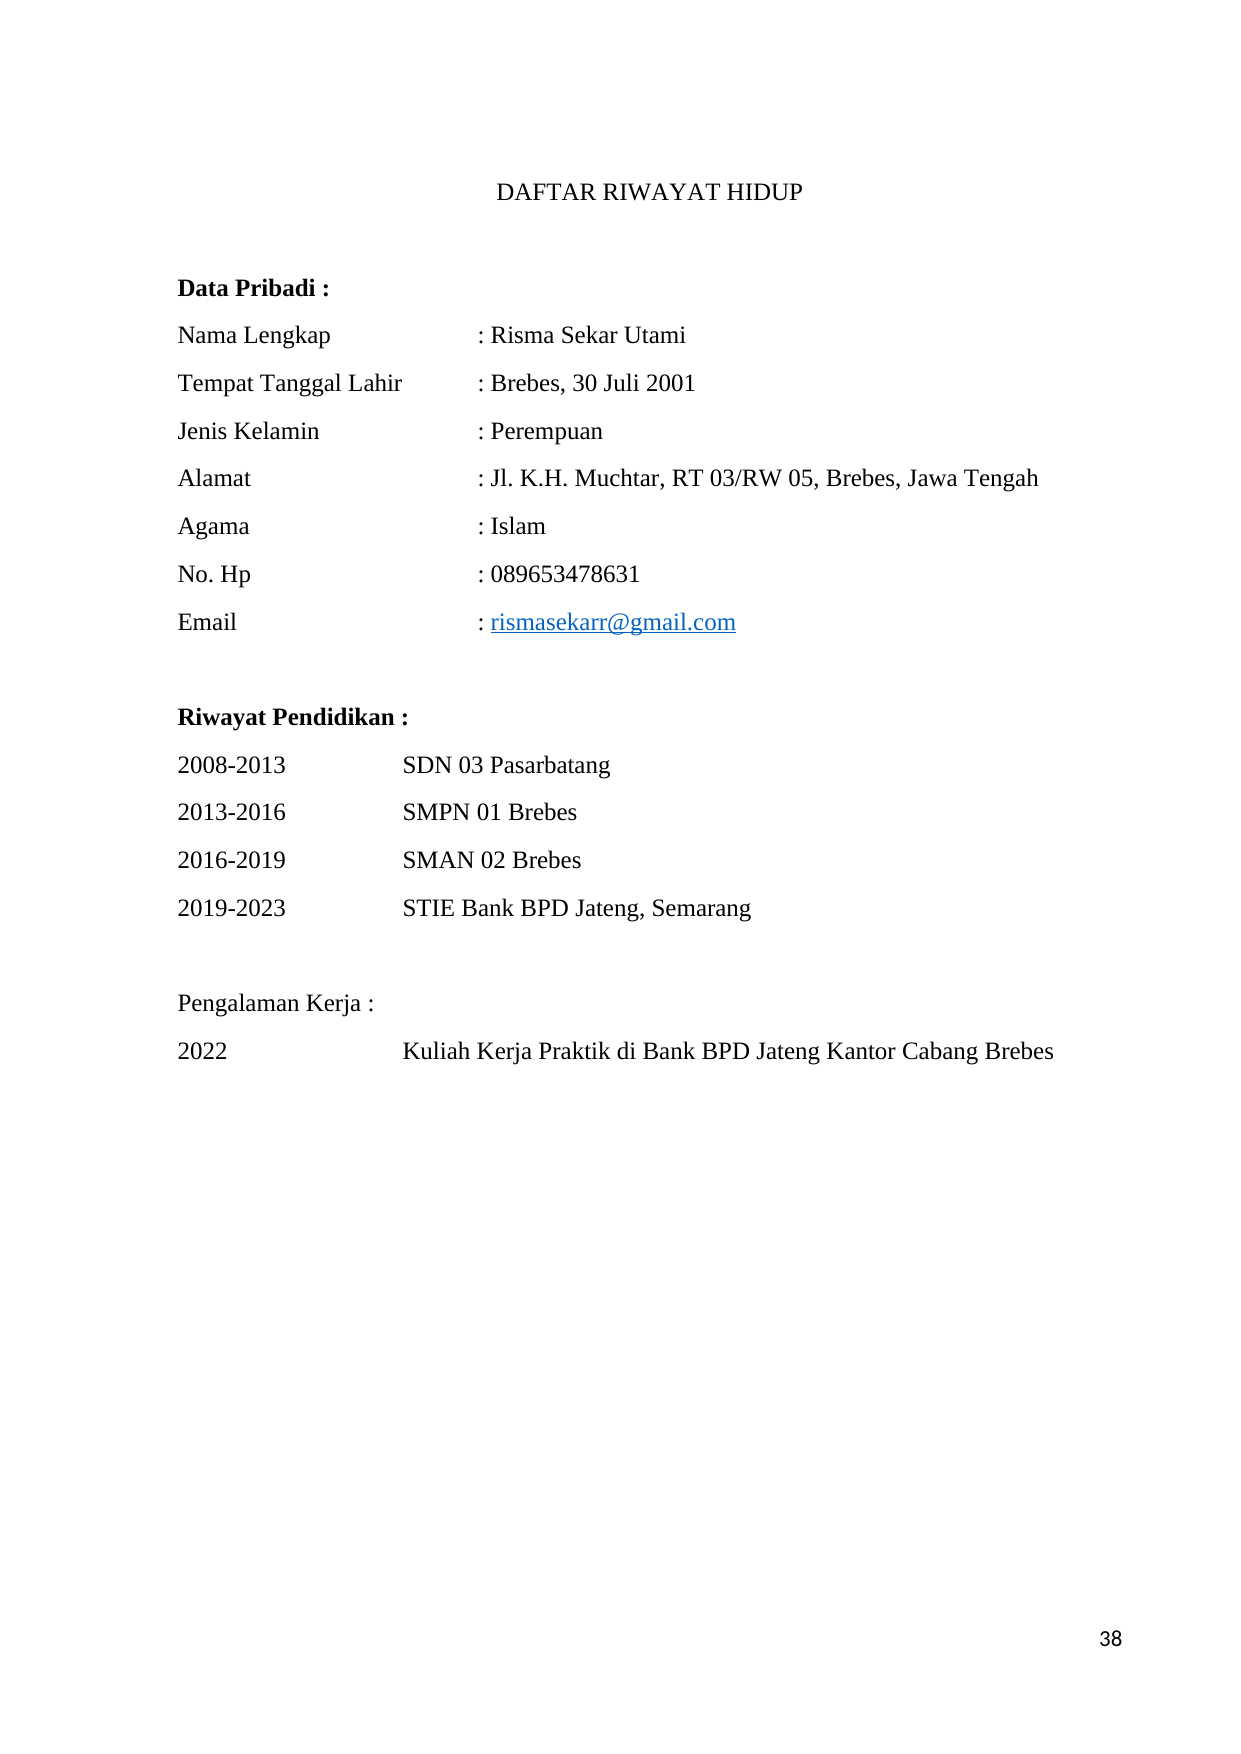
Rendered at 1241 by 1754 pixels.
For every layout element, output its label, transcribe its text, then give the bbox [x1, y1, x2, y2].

text 2019-2023 STIE Bank BPD Jateng, Semarang [177, 893, 1122, 922]
text Email : rismasekarr@gmail.com [177, 607, 1122, 635]
text Tempat Tanggal Lahir : Brebes, 30 Juli 2001 [177, 368, 1122, 397]
text Riwayat Pendidikan : [177, 702, 1122, 731]
text 2022 Kuliah Kerja Praktik di Bank BPD Jateng Kantor Cabang Brebes [177, 1036, 1122, 1065]
text 2016-2019 SMAN 02 Brebes [177, 845, 1122, 874]
text Nama Lengkap : Risma Sekar Utami [177, 320, 1122, 349]
text 2008-2013 SDN 03 Pasarbatang [177, 750, 1122, 778]
text Agama : Islam [177, 511, 1122, 540]
text No. Hp : 089653478631 [177, 559, 1122, 588]
text Jenis Kelamin : Perempuan [177, 416, 1122, 444]
text 2013-2016 SMPN 01 Brebes [177, 797, 1122, 826]
text Pengalaman Kerja : [177, 988, 1122, 1017]
text Alamat : Jl. K.H. Muchtar, RT 03/RW 05, Brebes, Jawa Tengah [177, 463, 1122, 492]
text DAFTAR RIWAYAT HIDUP [177, 177, 1122, 206]
text Data Pribadi : [177, 273, 1122, 301]
